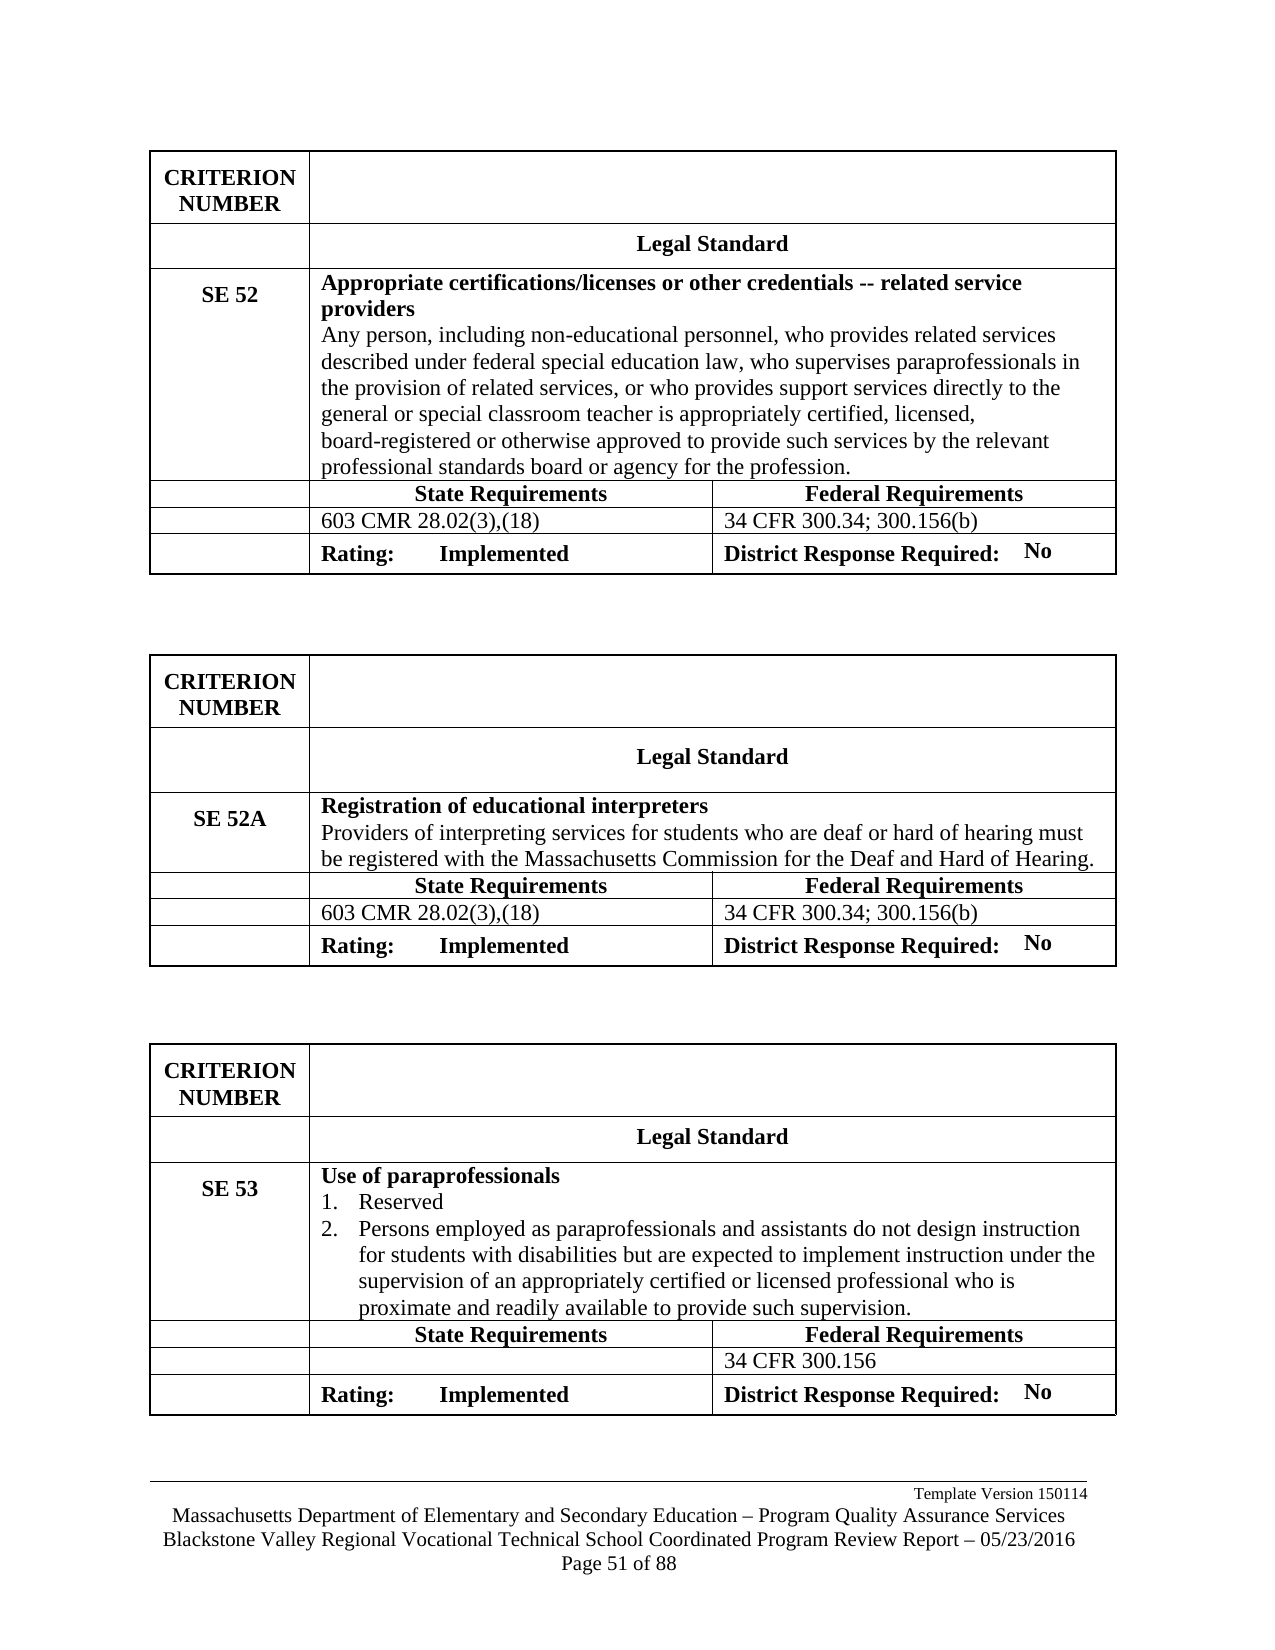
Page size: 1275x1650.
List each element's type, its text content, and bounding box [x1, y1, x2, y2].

table_header CRITERION NUMBER [151, 1045, 309, 1116]
table_cell [151, 508, 309, 533]
table_cell Federal Requirements [713, 481, 1115, 506]
table_cell [151, 926, 309, 965]
table_cell State Requirements [310, 873, 712, 898]
table_cell Use of paraprofessionals Reserved Persons employed as paraprofessionals and assistants do not design instruction for students with disabilities but are expected to implement instruction under the supervision of an appropriately certified or licensed professional who is proximate and readily available to provide such supervision. [310, 1163, 1115, 1320]
table_cell [151, 224, 309, 268]
table_cell Implemented [422, 926, 712, 965]
table_cell SE 52 [151, 269, 309, 479]
table_cell [151, 1321, 309, 1347]
table_header [310, 152, 1115, 223]
table_header [310, 656, 1115, 727]
table_cell Rating: [310, 534, 422, 573]
table_cell No [1013, 926, 1115, 965]
table_cell Implemented [422, 1375, 712, 1414]
table_header [310, 1045, 1115, 1116]
table_cell District Response Required: [713, 926, 1012, 965]
table_cell Legal Standard [310, 224, 1115, 268]
table_cell State Requirements [310, 1321, 712, 1347]
table_cell Rating: [310, 1375, 422, 1414]
table_cell 34 CFR 300.34; 300.156(b) [713, 899, 1115, 925]
table_cell Federal Requirements [713, 1321, 1115, 1347]
table_cell SE 53 [151, 1163, 309, 1320]
table_cell [151, 534, 309, 573]
table_cell No [1013, 534, 1115, 573]
table_cell [151, 1117, 309, 1162]
table_cell [151, 1348, 309, 1374]
table_cell SE 52A [151, 793, 309, 871]
table_cell [151, 481, 309, 506]
table_cell Appropriate certifications/licenses or other credentials -- related service providers Any person, including non-educational personnel, who provides related services described under federal special education law, who supervises paraprofessionals in the provision of related services, or who provides support services directly to the general or special classroom teacher is appropriately certified, licensed, board-registered or otherwise approved to provide such services by the relevant professional standards board or agency for the profession. [310, 269, 1115, 479]
table_cell [310, 1348, 712, 1374]
table_cell 34 CFR 300.156 [713, 1348, 1115, 1374]
table_cell 34 CFR 300.34; 300.156(b) [713, 508, 1115, 533]
table_cell State Requirements [310, 481, 712, 506]
table_cell No [1013, 1375, 1115, 1414]
table_cell [151, 728, 309, 792]
table_cell 603 CMR 28.02(3),(18) [310, 899, 712, 925]
table_cell District Response Required: [713, 1375, 1012, 1414]
table_cell Registration of educational interpreters Providers of interpreting services for students who are deaf or hard of hearing must be registered with the Massachusetts Commission for the Deaf and Hard of Hearing. [310, 793, 1115, 871]
table_cell 603 CMR 28.02(3),(18) [310, 508, 712, 533]
table_cell [151, 899, 309, 925]
table_cell Federal Requirements [713, 873, 1115, 898]
table_cell Legal Standard [310, 728, 1115, 792]
table_cell District Response Required: [713, 534, 1012, 573]
table_cell Implemented [422, 534, 712, 573]
table_cell [151, 1375, 309, 1414]
table_cell Rating: [310, 926, 422, 965]
table_header CRITERION NUMBER [151, 152, 309, 223]
table_cell [151, 873, 309, 898]
table_cell Legal Standard [310, 1117, 1115, 1162]
table_header CRITERION NUMBER [151, 656, 309, 727]
